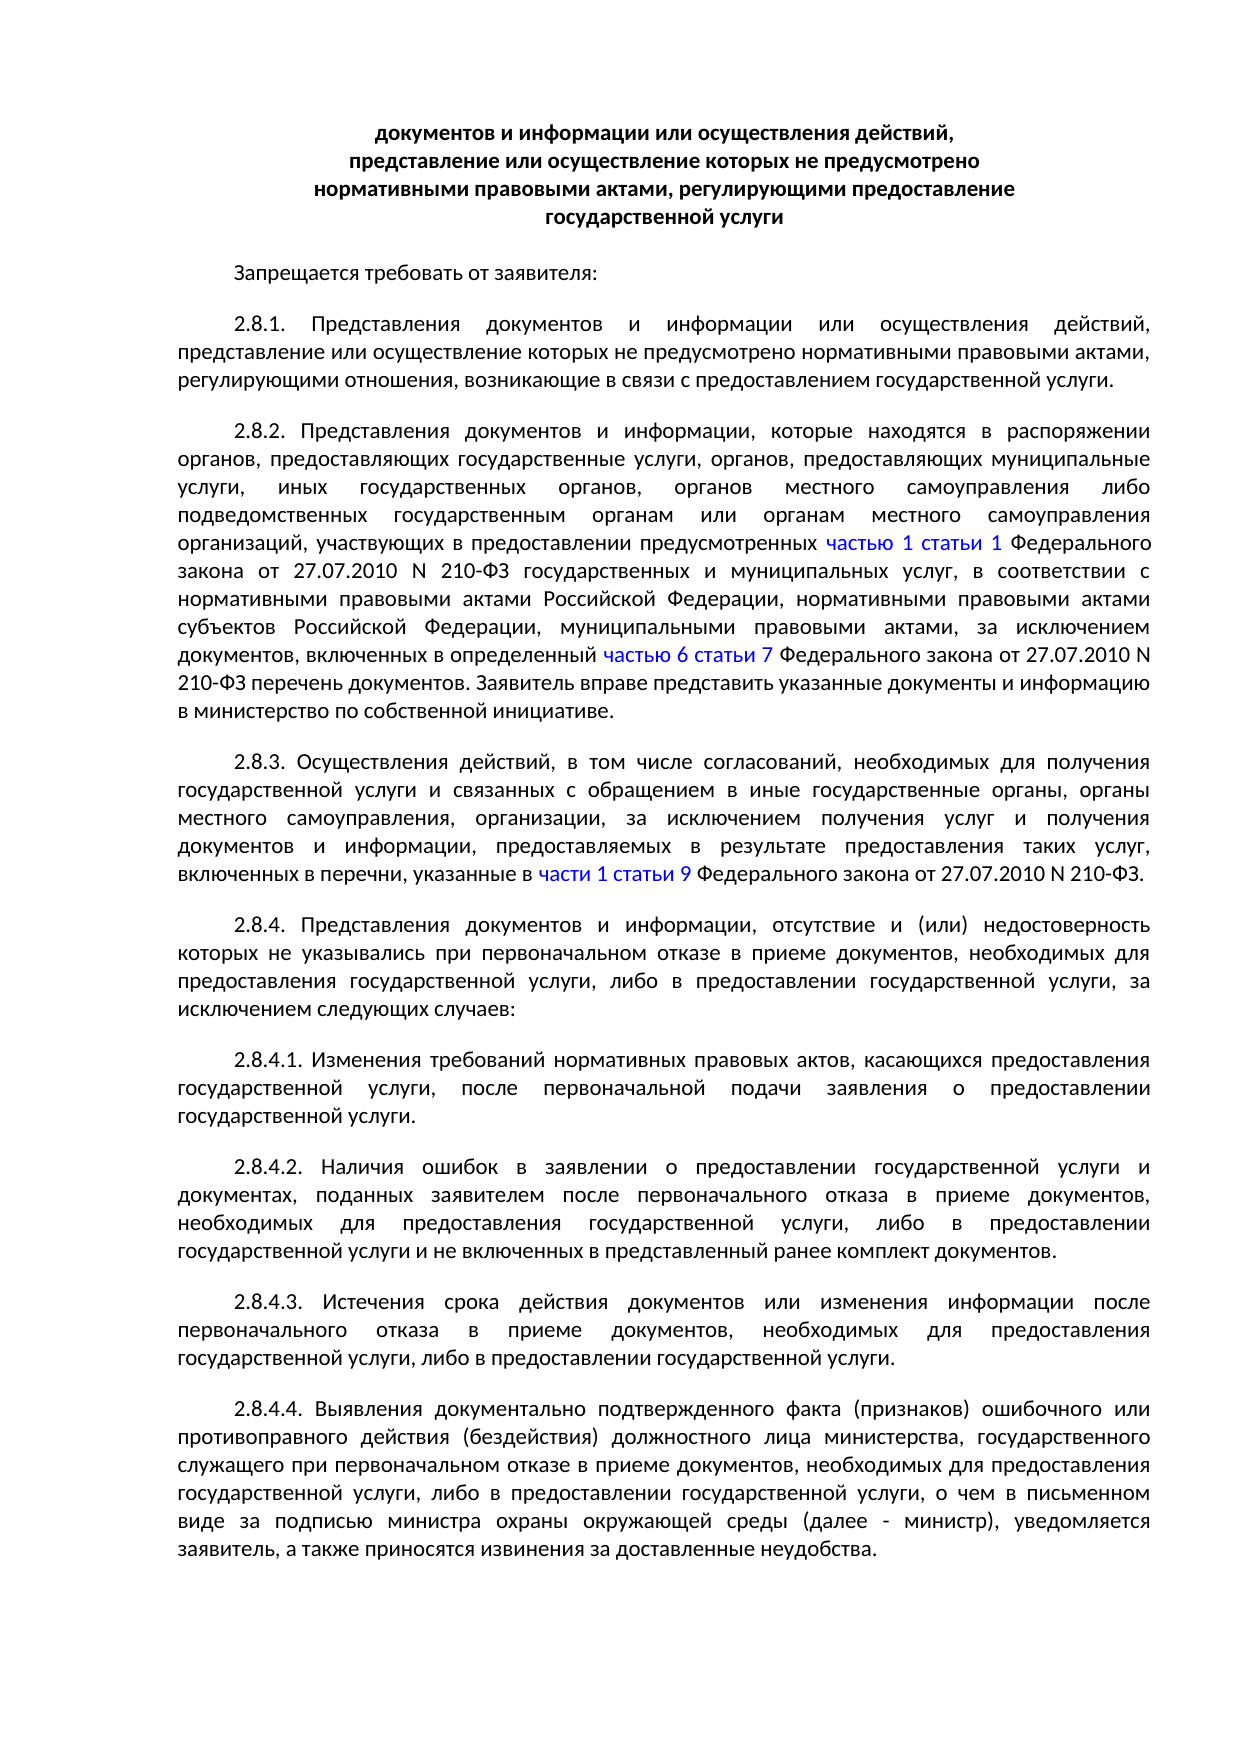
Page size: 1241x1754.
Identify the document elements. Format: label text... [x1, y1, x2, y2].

text 2.8.4.1. Изменения требований нормативных правовых актов, касающихся предоставления государственной услуги, после первоначальной подачи заявления о предоставлении государственной услуги. [177, 1045, 1152, 1129]
text 2.8.1. Представления документов и информации или осуществления действий, представление или осуществление которых не предусмотрено нормативными правовыми актами, регулирующими отношения, возникающие в связи с предоставлением государственной услуги. [177, 309, 1152, 393]
text 2.8.4.2. Наличия ошибок в заявлении о предоставлении государственной услуги и документах, поданных заявителем после первоначального отказа в приеме документов, необходимых для предоставления государственной услуги, либо в предоставлении государственной услуги и не включенных в представленный ранее комплект документов. [177, 1152, 1152, 1264]
title нормативными правовыми актами, регулирующими предоставление [177, 174, 1152, 202]
title представление или осуществление которых не предусмотрено [177, 146, 1152, 174]
text 2.8.4.4. Выявления документально подтвержденного факта (признаков) ошибочного или противоправного действия (бездействия) должностного лица министерства, государственного служащего при первоначальном отказе в приеме документов, необходимых для предоставления государственной услуги, либо в предоставлении государственной услуги, о чем в письменном виде за подписью министра охраны окружающей среды (далее - министр), уведомляется заявитель, а также приносятся извинения за доставленные неудобства. [177, 1394, 1152, 1562]
title документов и информации или осуществления действий, [177, 118, 1152, 146]
text 2.8.3. Осуществления действий, в том числе согласований, необходимых для получения государственной услуги и связанных с обращением в иные государственные органы, органы местного самоуправления, организации, за исключением получения услуг и получения документов и информации, предоставляемых в результате предоставления таких услуг, включенных в перечни, указанные в части 1 статьи 9 Федерального закона от 27.07.2010 N 210-ФЗ. [177, 747, 1152, 887]
text Запрещается требовать от заявителя: [177, 258, 1152, 286]
text 2.8.4. Представления документов и информации, отсутствие и (или) недостоверность которых не указывались при первоначальном отказе в приеме документов, необходимых для предоставления государственной услуги, либо в предоставлении государственной услуги, за исключением следующих случаев: [177, 910, 1152, 1022]
text 2.8.2. Представления документов и информации, которые находятся в распоряжении органов, предоставляющих государственные услуги, органов, предоставляющих муниципальные услуги, иных государственных органов, органов местного самоуправления либо подведомственных государственным органам или органам местного самоуправления организаций, участвующих в предоставлении предусмотренных частью 1 статьи 1 Федерального закона от 27.07.2010 N 210-ФЗ государственных и муниципальных услуг, в соответствии с нормативными правовыми актами Российской Федерации, нормативными правовыми актами субъектов Российской Федерации, муниципальными правовыми актами, за исключением документов, включенных в определенный частью 6 статьи 7 Федерального закона от 27.07.2010 N 210-ФЗ перечень документов. Заявитель вправе представить указанные документы и информацию в министерство по собственной инициативе. [177, 416, 1152, 724]
text 2.8.4.3. Истечения срока действия документов или изменения информации после первоначального отказа в приеме документов, необходимых для предоставления государственной услуги, либо в предоставлении государственной услуги. [177, 1287, 1152, 1371]
title государственной услуги [177, 202, 1152, 230]
